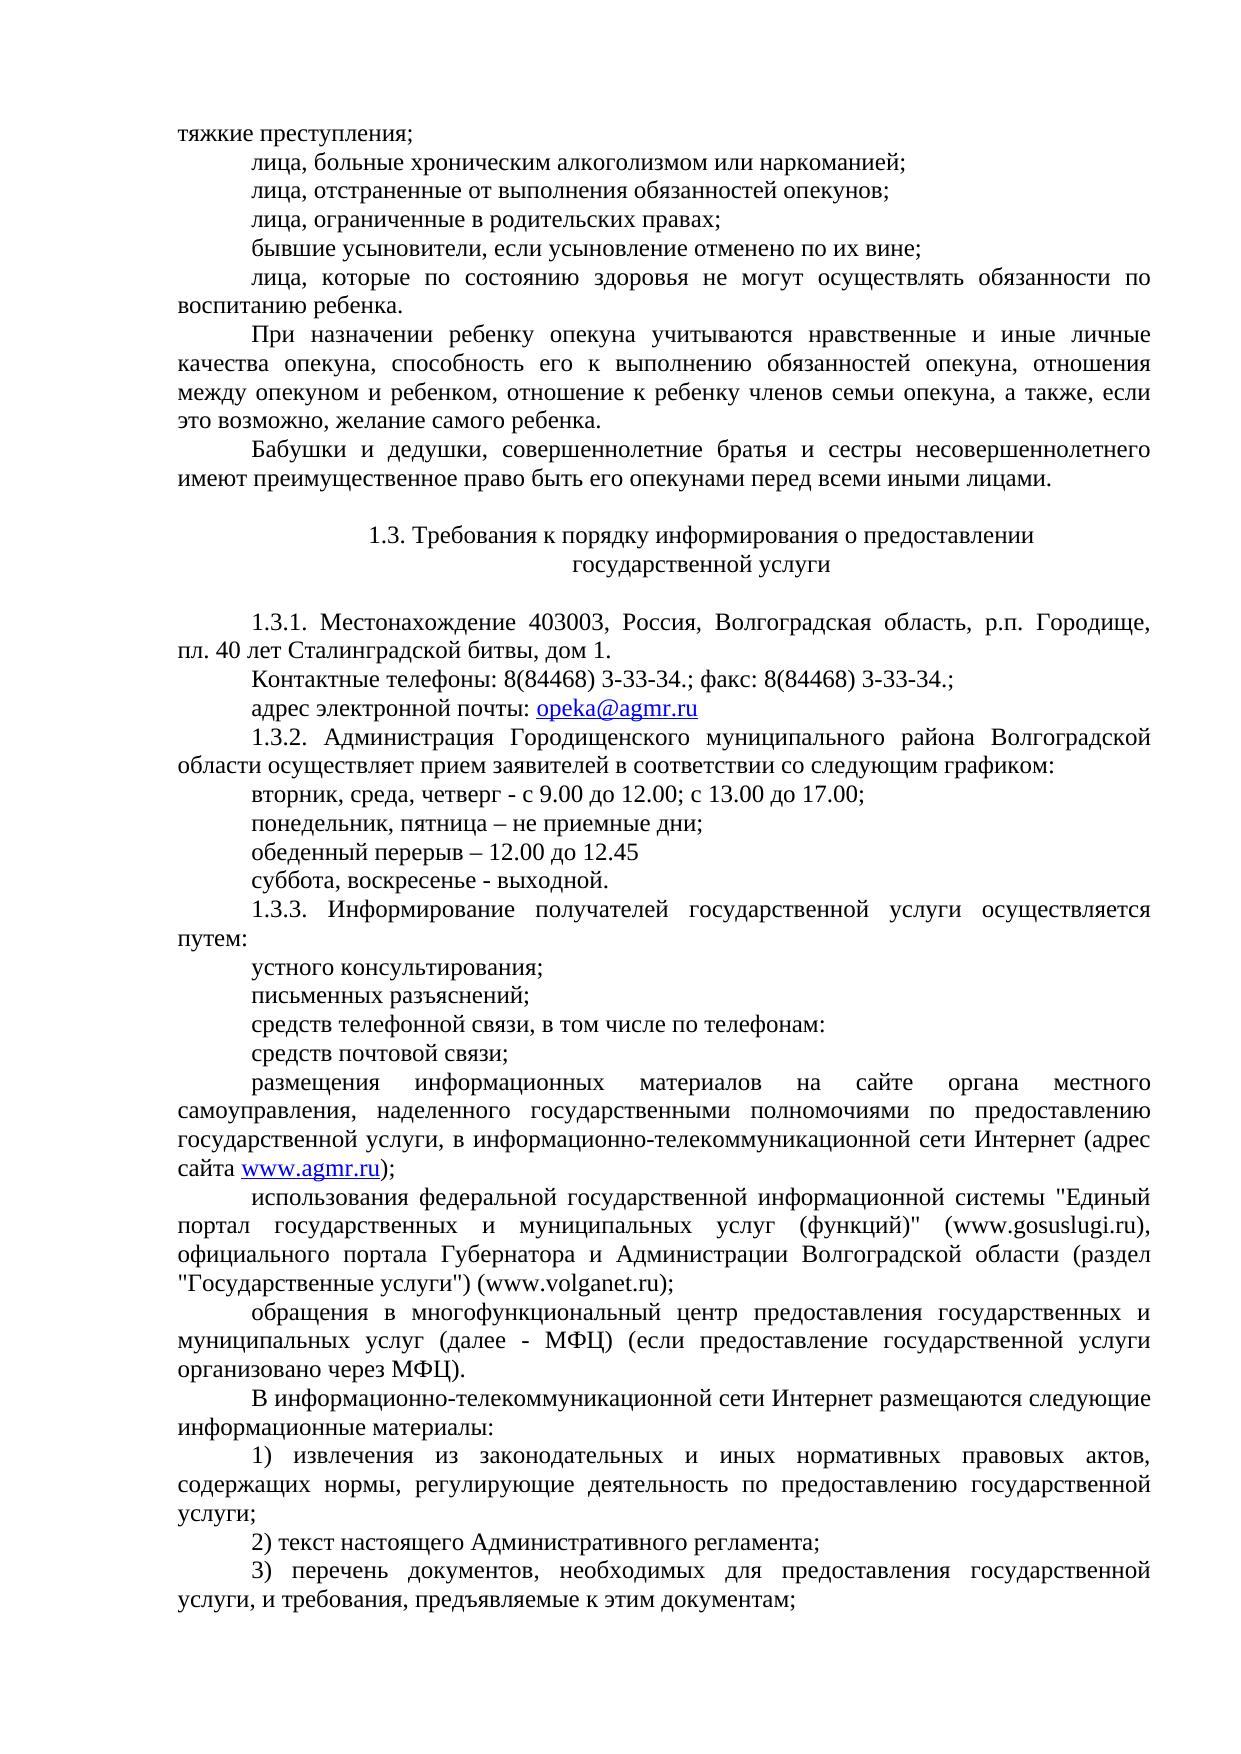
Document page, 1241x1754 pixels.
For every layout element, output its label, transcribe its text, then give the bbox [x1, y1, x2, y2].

text средств почтовой связи; [177, 1038, 1152, 1067]
text письменных разъяснений; [177, 981, 1152, 1009]
text лица, которые по состоянию здоровья не могут осуществлять обязанности по воспитанию ребенка. [177, 262, 1152, 319]
text лица, больные хроническим алкоголизмом или наркоманией; [177, 147, 1152, 176]
text размещения информационных материалов на сайте органа местного самоуправления, наделенного государственными полномочиями по предоставлению государственной услуги, в информационно-телекоммуникационной сети Интернет (адрес сайта www.agmr.ru); [177, 1067, 1152, 1182]
text Бабушки и дедушки, совершеннолетние братья и сестры несовершеннолетнего имеют преимущественное право быть его опекунами перед всеми иными лицами. [177, 434, 1152, 492]
text суббота, воскресенье - выходной. [177, 866, 1152, 894]
text 1.3.2. Администрация Городищенского муниципального района Волгоградской области осуществляет прием заявителей в соответствии со следующим графиком: [177, 722, 1152, 779]
text бывшие усыновители, если усыновление отменено по их вине; [177, 233, 1152, 262]
text При назначении ребенку опекуна учитываются нравственные и иные личные качества опекуна, способность его к выполнению обязанностей опекуна, отношения между опекуном и ребенком, отношение к ребенку членов семьи опекуна, а также, если это возможно, желание самого ребенка. [177, 319, 1152, 434]
text адрес электронной почты: opeka@agmr.ru [177, 693, 1152, 722]
text В информационно-телекоммуникационной сети Интернет размещаются следующие информационные материалы: [177, 1383, 1152, 1441]
text 3) перечень документов, необходимых для предоставления государственной услуги, и требования, предъявляемые к этим документам; [177, 1556, 1152, 1613]
text лица, отстраненные от выполнения обязанностей опекунов; [177, 176, 1152, 204]
text 1.3. Требования к порядку информирования о предоставлении [177, 521, 1152, 549]
text 1.3.1. Местонахождение 403003, Россия, Волгоградская область, р.п. Городище, пл. 40 лет Сталинградской битвы, дом 1. [177, 607, 1152, 664]
text 2) текст настоящего Административного регламента; [177, 1527, 1152, 1556]
text понедельник, пятница – не приемные дни; [177, 808, 1152, 837]
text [177, 118, 1152, 147]
text использования федеральной государственной информационной системы "Единый портал государственных и муниципальных услуг (функций)" (www.gosuslugi.ru), официального портала Губернатора и Администрации Волгоградской области (раздел "Государственные услуги") (www.volganet.ru); [177, 1182, 1152, 1297]
text средств телефонной связи, в том числе по телефонам: [177, 1009, 1152, 1038]
text Контактные телефоны: 8(84468) 3-33-34.; факс: 8(84468) 3-33-34.; [177, 664, 1152, 693]
text 1.3.3. Информирование получателей государственной услуги осуществляется путем: [177, 894, 1152, 952]
text лица, ограниченные в родительских правах; [177, 204, 1152, 233]
text государственной услуги [177, 549, 1152, 578]
text устного консультирования; [177, 952, 1152, 981]
text обращения в многофункциональный центр предоставления государственных и муниципальных услуг (далее - МФЦ) (если предоставление государственной услуги организовано через МФЦ). [177, 1297, 1152, 1383]
text вторник, среда, четверг - с 9.00 до 12.00; с 13.00 до 17.00; [177, 779, 1152, 808]
text обеденный перерыв – 12.00 до 12.45 [177, 837, 1152, 866]
